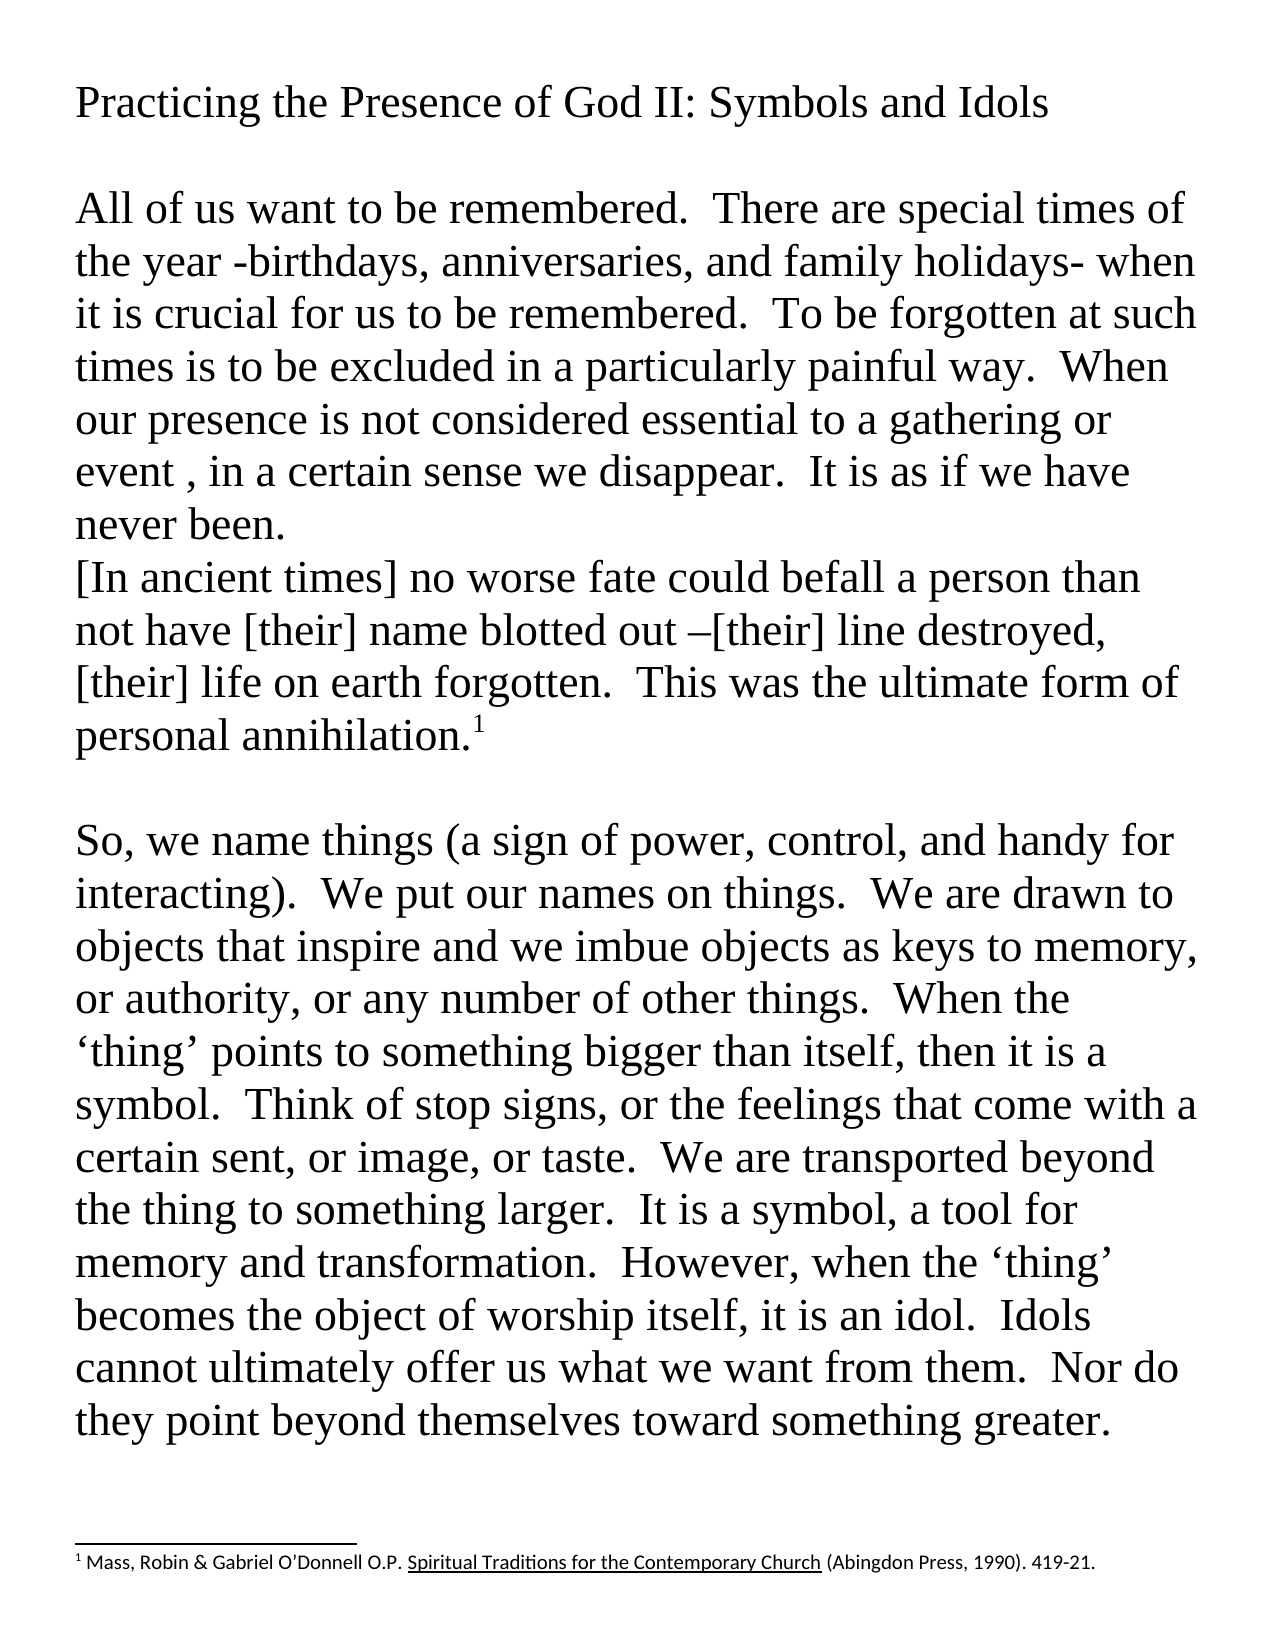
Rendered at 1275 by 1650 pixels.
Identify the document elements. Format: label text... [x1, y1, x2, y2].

text All of us want to be remembered. There are special times of the year -birthdays, anniversaries, and family holidays- when it is crucial for us to be remembered. To be forgotten at such times is to be excluded in a particularly painful way. When our presence is not considered essential to a gathering or event , in a certain sense we disappear. It is as if we have never been. [75, 180, 1200, 549]
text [75, 813, 1200, 1445]
text [In ancient times] no worse fate could befall a person than not have [their] name blotted out –[their] line destroyed, [their] life on earth forgotten. This was the ultimate form of personal annihilation. [75, 549, 1200, 760]
text Practicing the Presence of God II: Symbols and Idols [75, 75, 1200, 128]
